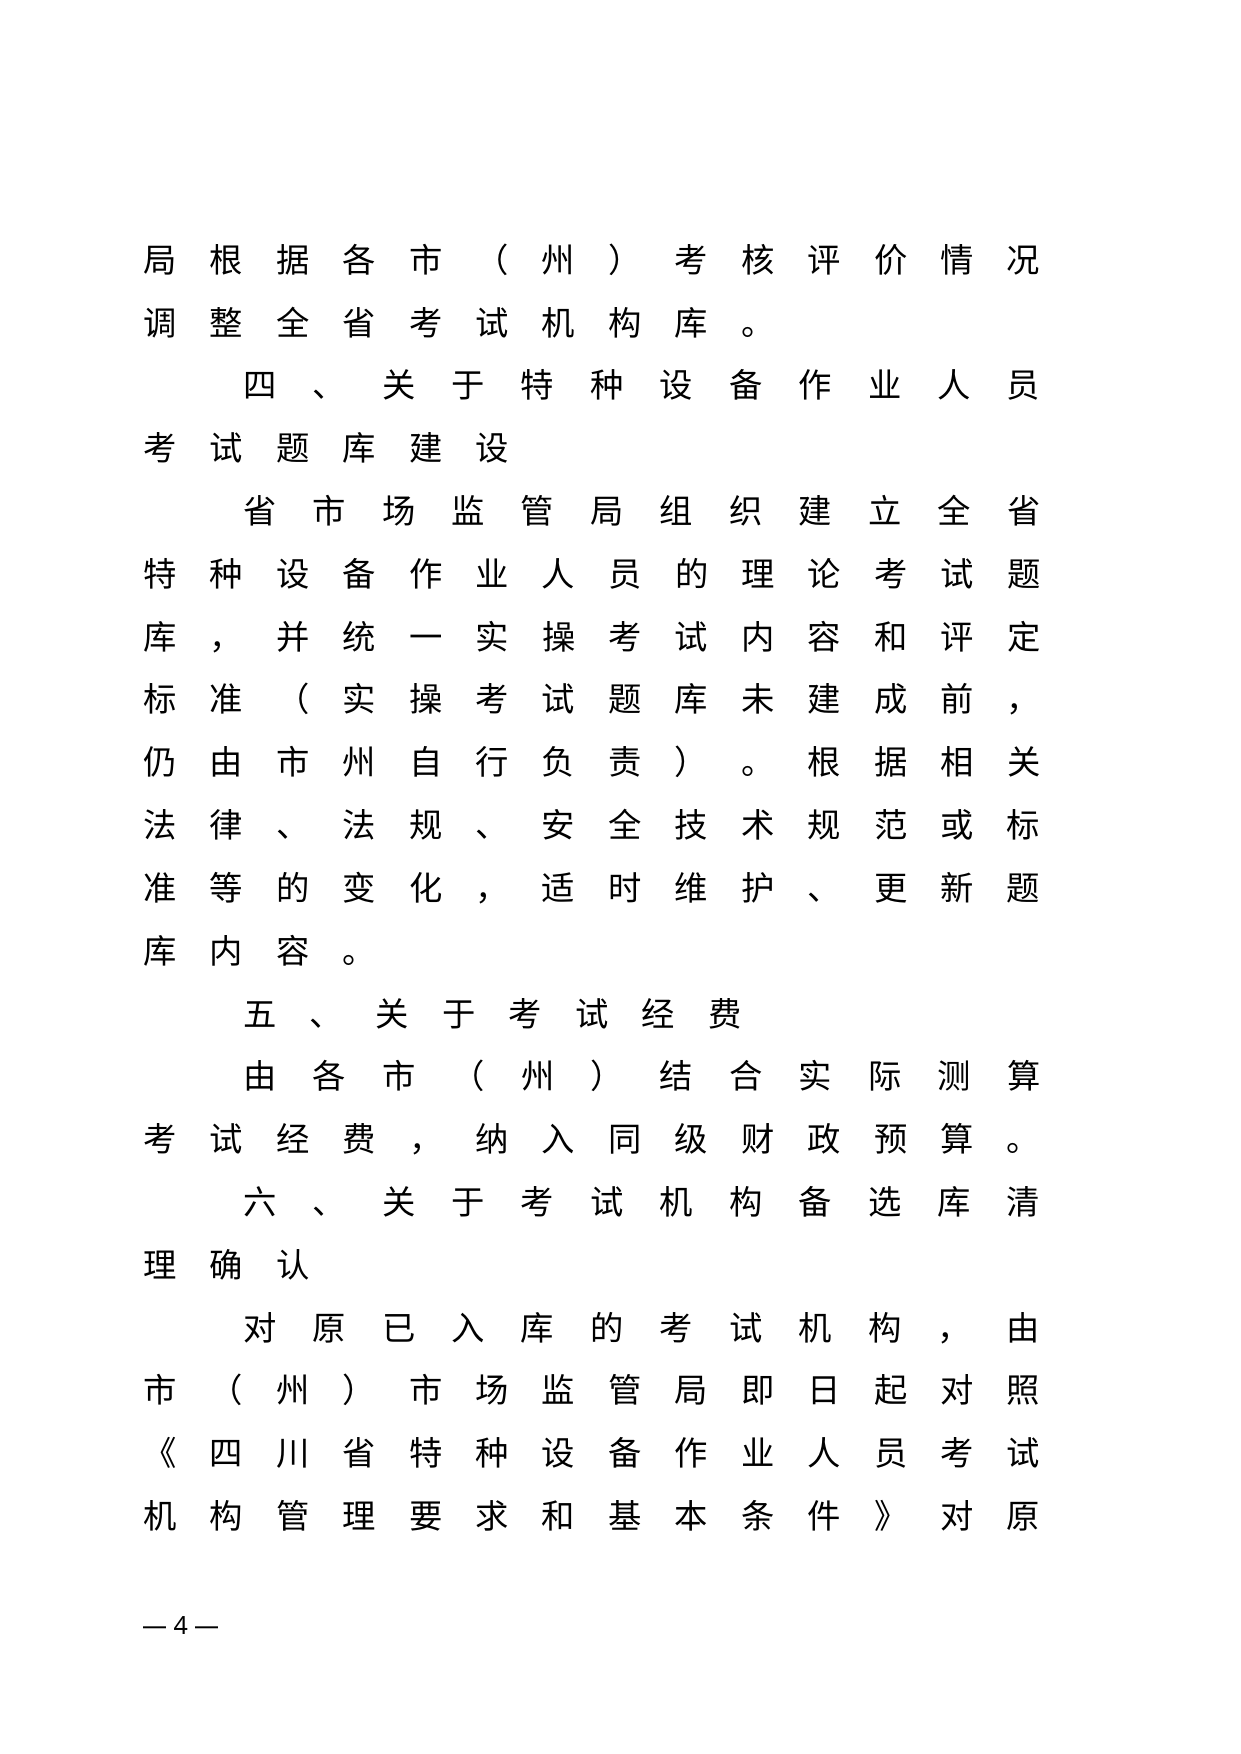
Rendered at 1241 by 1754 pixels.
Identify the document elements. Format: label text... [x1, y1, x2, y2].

text 由各市（州）结合实际测算考试经费，纳入同级财政预算。 [143, 1043, 1073, 1168]
text 市（州）市场监管局负责对本辖区入库的考试机构进行年度动态考核评价，当年11月底前将本年度考核评价情况报省局，省局根据各市（州）考核评价情况调整全省考试机构库。 [143, 226, 1073, 352]
text 四、关于特种设备作业人员考试题库建设 [143, 352, 1073, 477]
text 省市场监管局组织建立全省特种设备作业人员的理论考试题库，并统一实操考试内容和评定标准（实操考试题库未建成前，仍由市州自行负责）。根据相关法律、法规、安全技术规范或标准等的变化，适时维护、更新题库内容。 [143, 477, 1073, 980]
text 五、关于考试经费 [143, 980, 1073, 1043]
text 六、关于考试机构备选库清理确认 [143, 1168, 1073, 1294]
